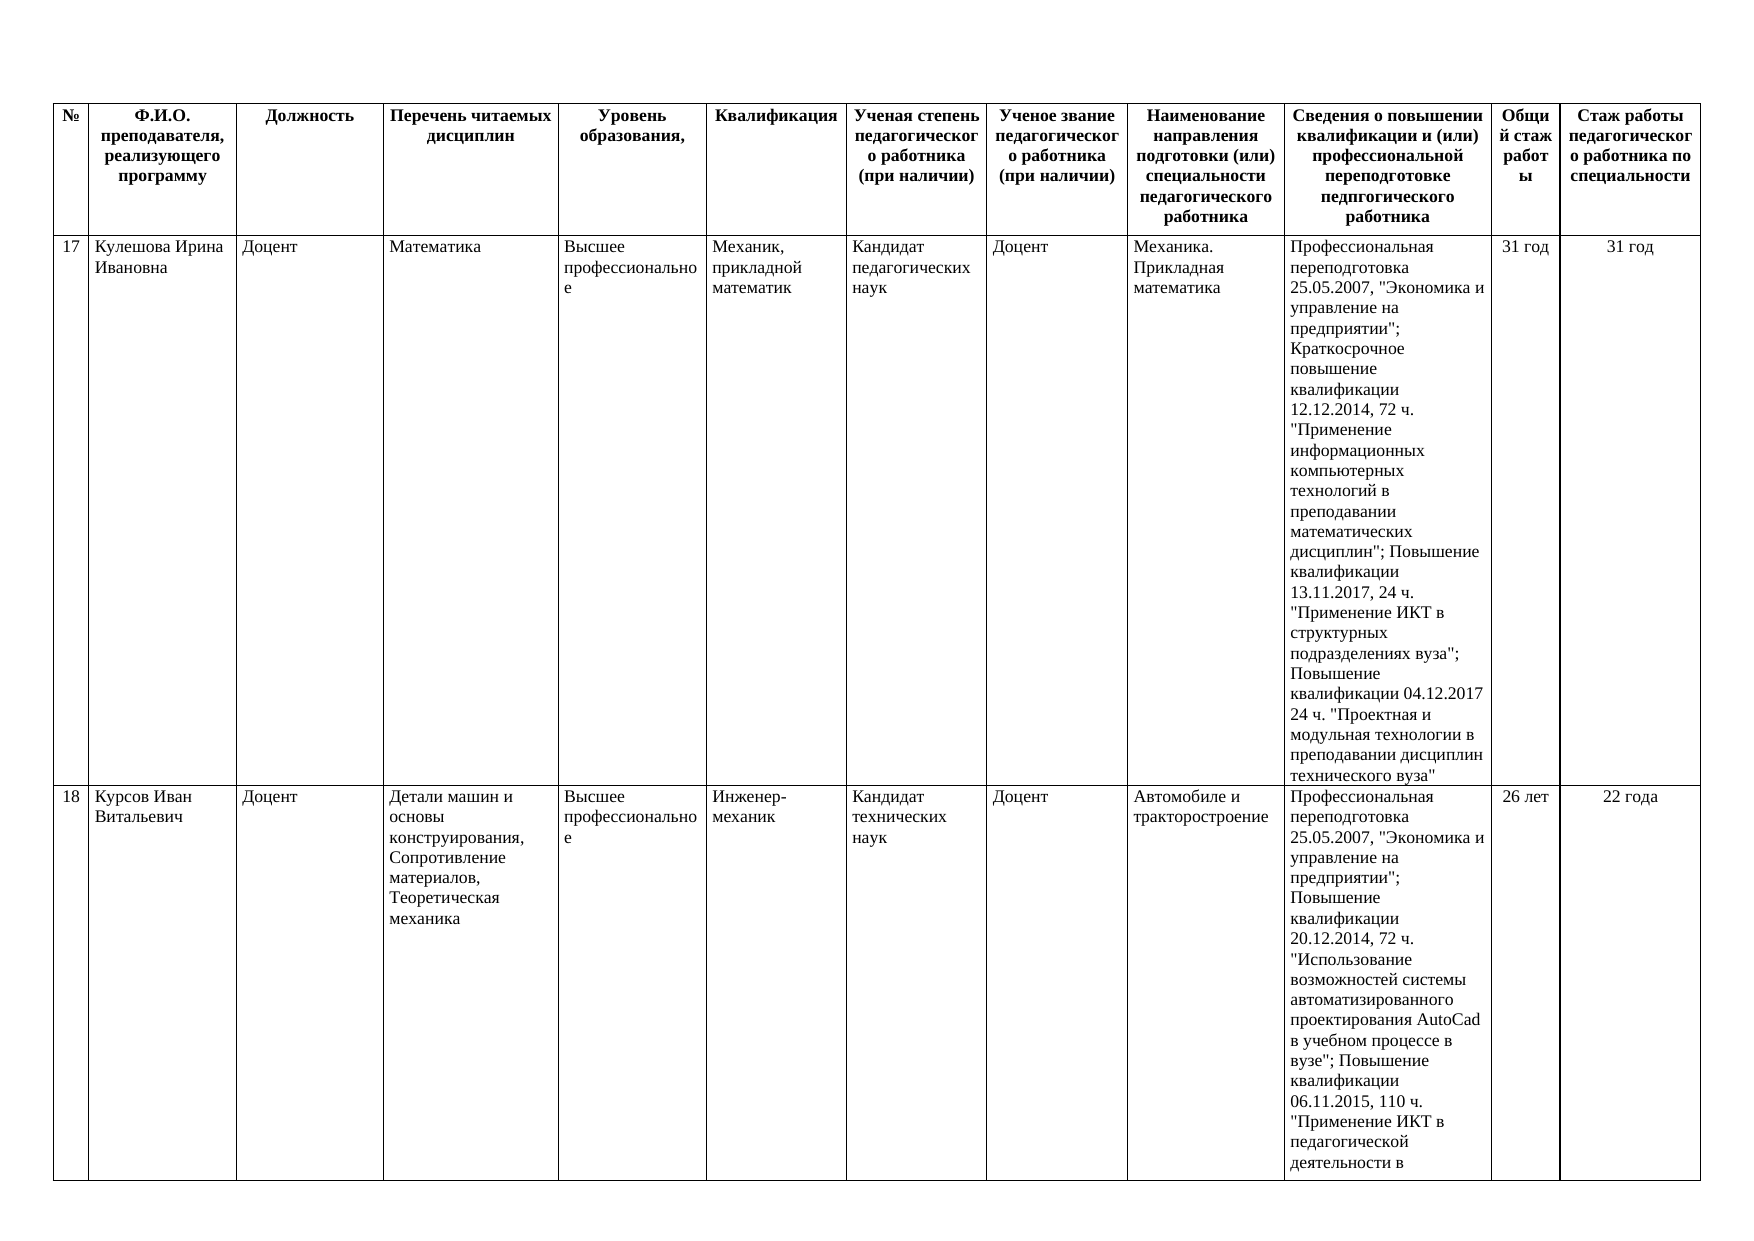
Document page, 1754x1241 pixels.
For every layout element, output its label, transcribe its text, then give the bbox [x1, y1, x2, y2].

table_cell 31 год [1561, 236, 1700, 785]
table_header Перечень читаемых дисциплин [384, 104, 558, 235]
table_header № [54, 104, 88, 235]
table_cell Доцент [987, 786, 1127, 1180]
table_header Ф.И.О. преподавателя, реализующего программу [89, 104, 236, 235]
table_cell Кулешова Ирина Ивановна [89, 236, 236, 785]
table_cell 26 лет [1492, 786, 1559, 1180]
table_header Сведения о повышении квалификации и (или) профессиональной переподготовке педпгогического работника [1285, 104, 1491, 235]
table_cell 17 [54, 236, 88, 785]
table_cell Высшее профессиональное [559, 236, 706, 785]
table_cell Кандидат технических наук [847, 786, 986, 1180]
table_cell Доцент [237, 786, 383, 1180]
table_cell Автомобиле и тракторостроение [1128, 786, 1284, 1180]
table_cell Кандидат педагогических наук [847, 236, 986, 785]
table_header Квалификация [707, 104, 846, 235]
table_header Ученое звание педагогического работника (при наличии) [987, 104, 1127, 235]
table_cell Курсов Иван Витальевич [89, 786, 236, 1180]
table_header Стаж работы педагогического работника по специальности [1561, 104, 1700, 235]
table_cell Механик, прикладной математик [707, 236, 846, 785]
table_header Уровень образования, [559, 104, 706, 235]
table_header Наименование направления подготовки (или) специальности педагогического работника [1128, 104, 1284, 235]
table_cell 31 год [1492, 236, 1559, 785]
table_header Общий стаж работы [1492, 104, 1559, 235]
table_cell Высшее профессиональное [559, 786, 706, 1180]
table_cell Инженер-механик [707, 786, 846, 1180]
table_cell Профессиональная переподготовка 25.05.2007, "Экономика и управление на предприятии"; Краткосрочное повышение квалификации 12.12.2014, 72 ч. "Применение информационных компьютерных технологий в преподавании математических дисциплин"; Повышение квалификации 13.11.2017, 24 ч. "Применение ИКТ в структурных подразделениях вуза"; Повышение квалификации 04.12.2017 24 ч. "Проектная и модульная технологии в преподавании дисциплин технического вуза" [1285, 236, 1491, 785]
table_header Ученая степень педагогического работника (при наличии) [847, 104, 986, 235]
table_cell Математика [384, 236, 558, 785]
table_cell Механика. Прикладная математика [1128, 236, 1284, 785]
table_cell Детали машин и основы конструирования, Сопротивление материалов, Теоретическая механика [384, 786, 558, 1180]
table_cell 22 года [1561, 786, 1700, 1180]
table_cell Доцент [987, 236, 1127, 785]
table_cell 18 [54, 786, 88, 1180]
table_header Должность [237, 104, 383, 235]
table_cell Доцент [237, 236, 383, 785]
